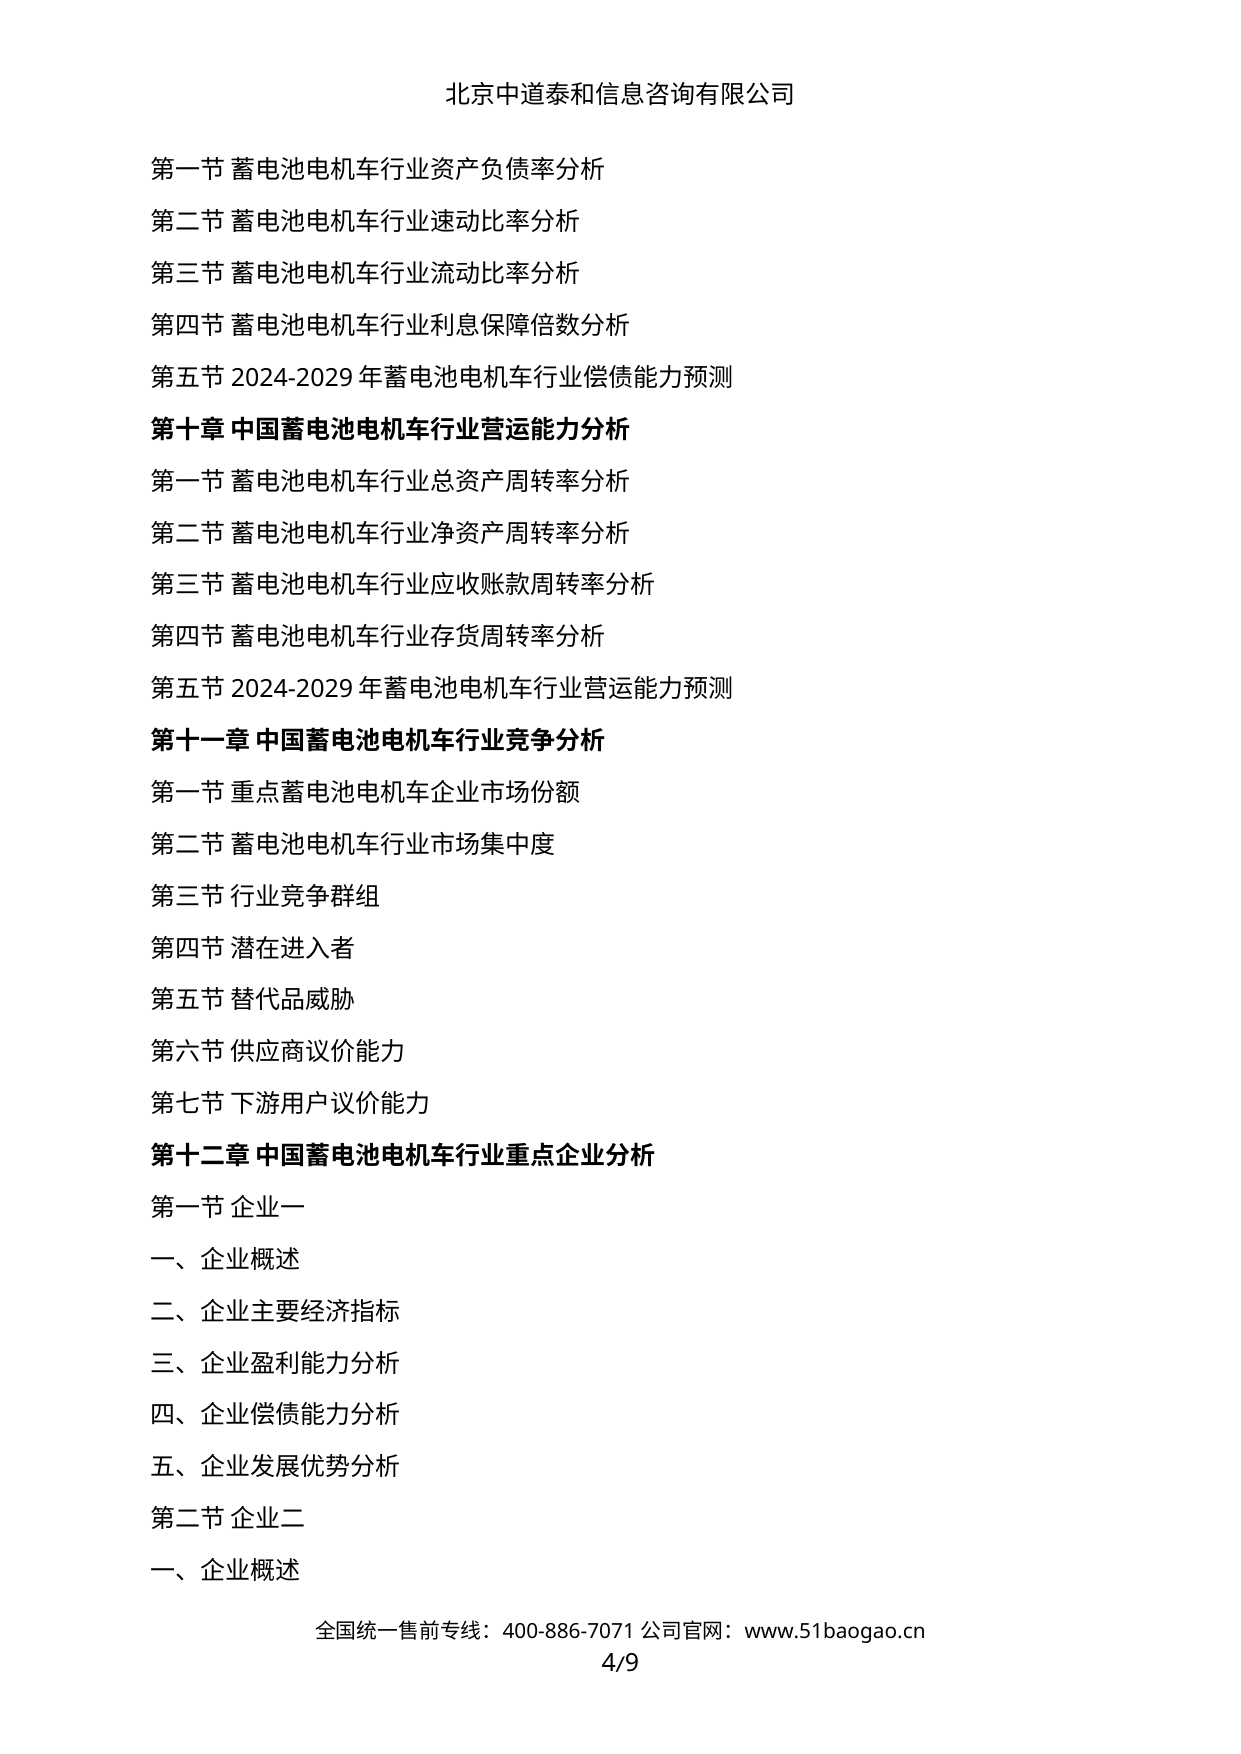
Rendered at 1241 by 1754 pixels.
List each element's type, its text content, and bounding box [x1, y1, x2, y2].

text 第三节 行业竞争群组 [150, 876, 1090, 912]
text 第四节 蓄电池电机车行业存货周转率分析 [150, 617, 1090, 653]
text 第三节 蓄电池电机车行业应收账款周转率分析 [150, 565, 1090, 601]
text 第二节 蓄电池电机车行业净资产周转率分析 [150, 513, 1090, 549]
text 五、企业发展优势分析 [150, 1447, 1090, 1483]
text 第十一章 中国蓄电池电机车行业竞争分析 [150, 721, 1090, 757]
text 三、企业盈利能力分析 [150, 1343, 1090, 1379]
text 第六节 供应商议价能力 [150, 1032, 1090, 1068]
text 第五节 2024-2029年蓄电池电机车行业偿债能力预测 [150, 357, 1090, 394]
text 第十章 中国蓄电池电机车行业营运能力分析 [150, 409, 1090, 446]
text 第三节 蓄电池电机车行业流动比率分析 [150, 254, 1090, 290]
text 第一节 企业一 [150, 1187, 1090, 1224]
text 第一节 重点蓄电池电机车企业市场份额 [150, 772, 1090, 809]
text 二、企业主要经济指标 [150, 1291, 1090, 1327]
text 第一节 蓄电池电机车行业总资产周转率分析 [150, 461, 1090, 497]
text 第一节 蓄电池电机车行业资产负债率分析 [150, 150, 1090, 186]
text 第二节 蓄电池电机车行业市场集中度 [150, 824, 1090, 861]
text 四、企业偿债能力分析 [150, 1395, 1090, 1431]
text 第二节 企业二 [150, 1499, 1090, 1535]
text 第四节 潜在进入者 [150, 928, 1090, 964]
text 第四节 蓄电池电机车行业利息保障倍数分析 [150, 306, 1090, 342]
text 一、企业概述 [150, 1551, 1090, 1587]
text 一、企业概述 [150, 1239, 1090, 1276]
text 第七节 下游用户议价能力 [150, 1084, 1090, 1120]
text 第二节 蓄电池电机车行业速动比率分析 [150, 202, 1090, 238]
text 第五节 2024-2029年蓄电池电机车行业营运能力预测 [150, 669, 1090, 705]
text 第五节 替代品威胁 [150, 980, 1090, 1016]
text 第十二章 中国蓄电池电机车行业重点企业分析 [150, 1136, 1090, 1172]
